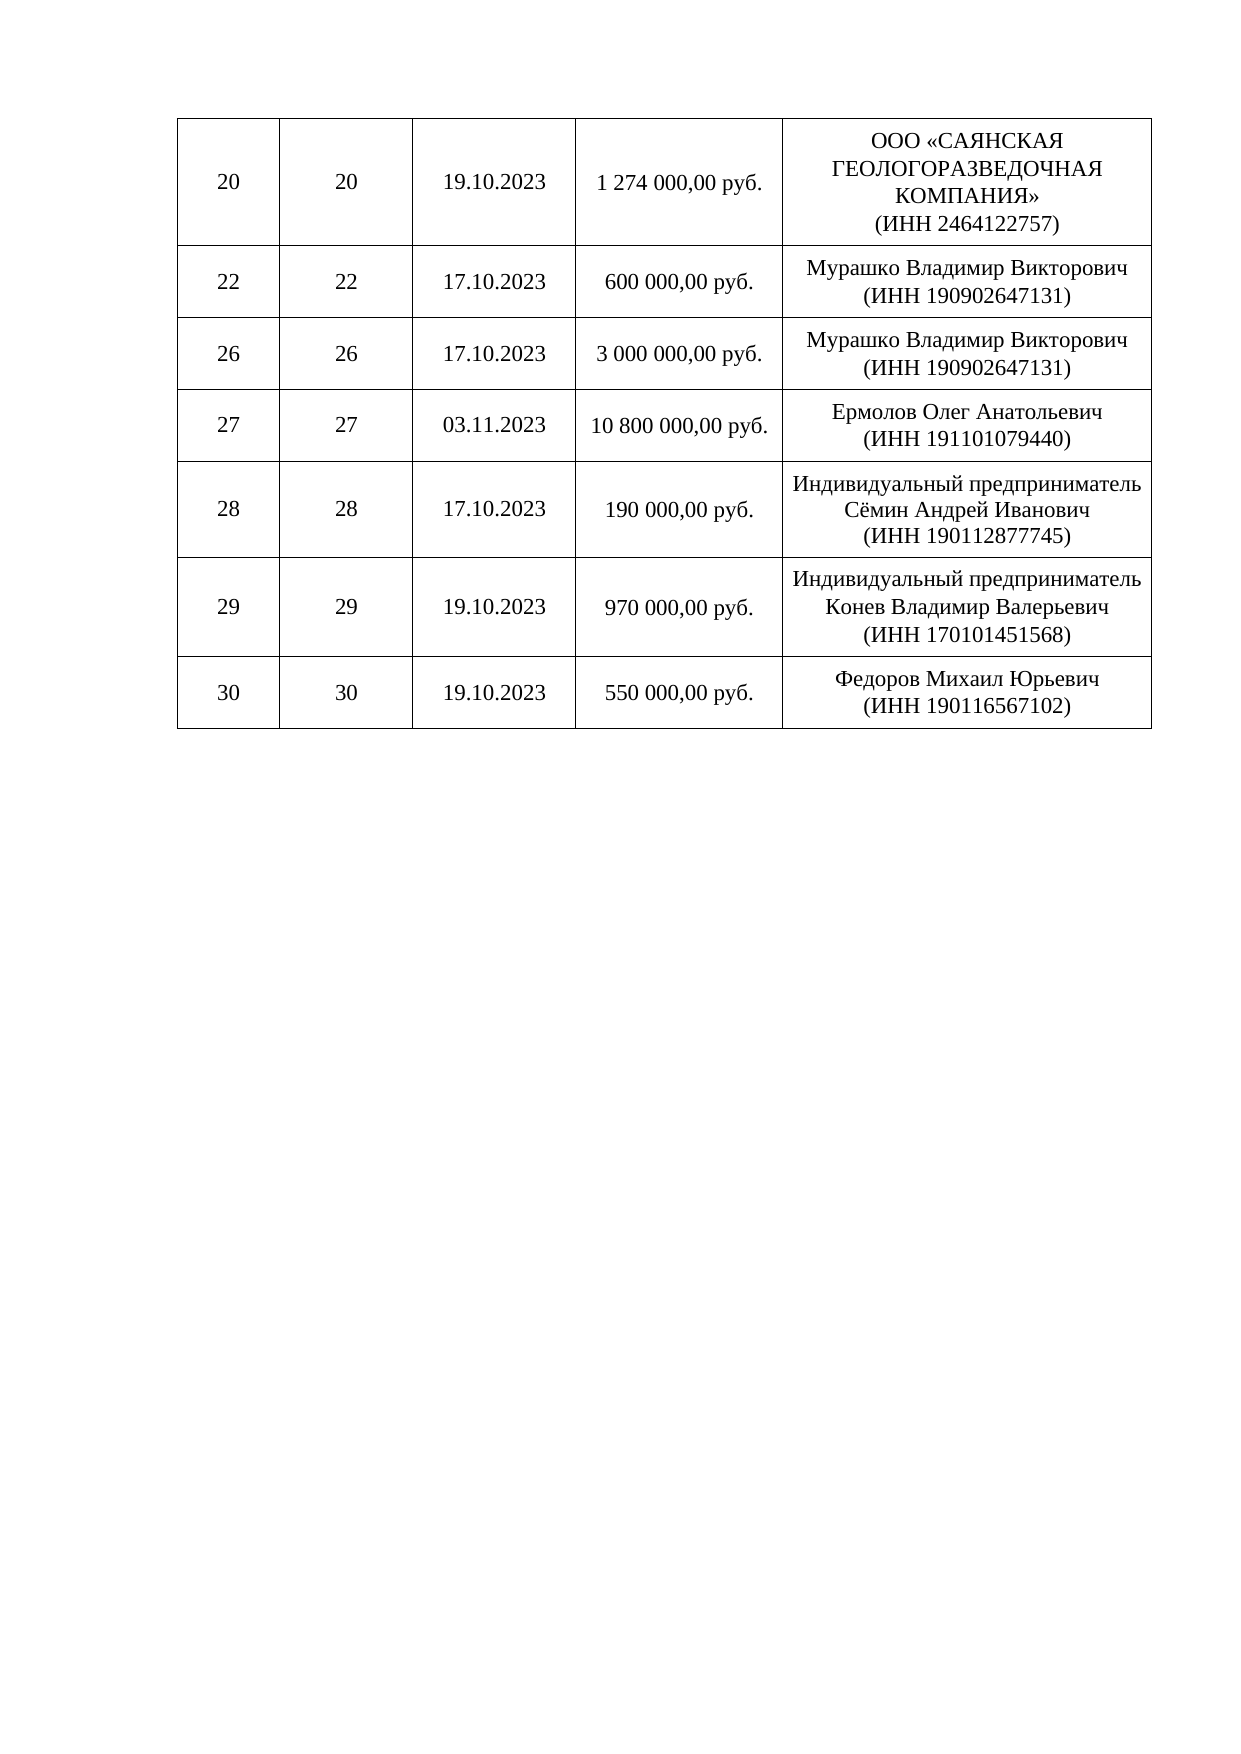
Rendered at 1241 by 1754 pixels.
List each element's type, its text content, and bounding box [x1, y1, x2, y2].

table_cell 19.10.2023 [413, 558, 575, 656]
table_cell 29 [280, 558, 412, 656]
table_cell 28 [178, 462, 279, 557]
table_cell 20 [280, 119, 412, 245]
table_cell 10 800 000,00 руб. [576, 390, 782, 461]
table_cell 190 000,00 руб. [576, 462, 782, 557]
table_cell 30 [178, 657, 279, 728]
table_cell 22 [280, 246, 412, 317]
table_cell 17.10.2023 [413, 462, 575, 557]
table_cell 970 000,00 руб. [576, 558, 782, 656]
table_cell 19.10.2023 [413, 657, 575, 728]
table_cell 17.10.2023 [413, 318, 575, 389]
table_cell 26 [178, 318, 279, 389]
table_cell Мурашко Владимир Викторович (ИНН 190902647131) [783, 318, 1151, 389]
table_cell 22 [178, 246, 279, 317]
table_cell 26 [280, 318, 412, 389]
table_cell 27 [178, 390, 279, 461]
table_cell 27 [280, 390, 412, 461]
table_cell 28 [280, 462, 412, 557]
table_cell 550 000,00 руб. [576, 657, 782, 728]
table_cell 20 [178, 119, 279, 245]
table_cell Мурашко Владимир Викторович (ИНН 190902647131) [783, 246, 1151, 317]
table_cell ООО «САЯНСКАЯ ГЕОЛОГОРАЗВЕДОЧНАЯ КОМПАНИЯ» (ИНН 2464122757) [783, 119, 1151, 245]
table_cell 19.10.2023 [413, 119, 575, 245]
table_cell 30 [280, 657, 412, 728]
table_cell 600 000,00 руб. [576, 246, 782, 317]
table_cell 1 274 000,00 руб. [576, 119, 782, 245]
table_cell Федоров Михаил Юрьевич (ИНН 190116567102) [783, 657, 1151, 728]
table_cell Индивидуальный предприниматель Сёмин Андрей Иванович (ИНН 190112877745) [783, 462, 1151, 557]
table_cell 17.10.2023 [413, 246, 575, 317]
table_cell 3 000 000,00 руб. [576, 318, 782, 389]
table_cell Ермолов Олег Анатольевич (ИНН 191101079440) [783, 390, 1151, 461]
table_cell 29 [178, 558, 279, 656]
table_cell 03.11.2023 [413, 390, 575, 461]
table_cell Индивидуальный предприниматель Конев Владимир Валерьевич (ИНН 170101451568) [783, 558, 1151, 656]
